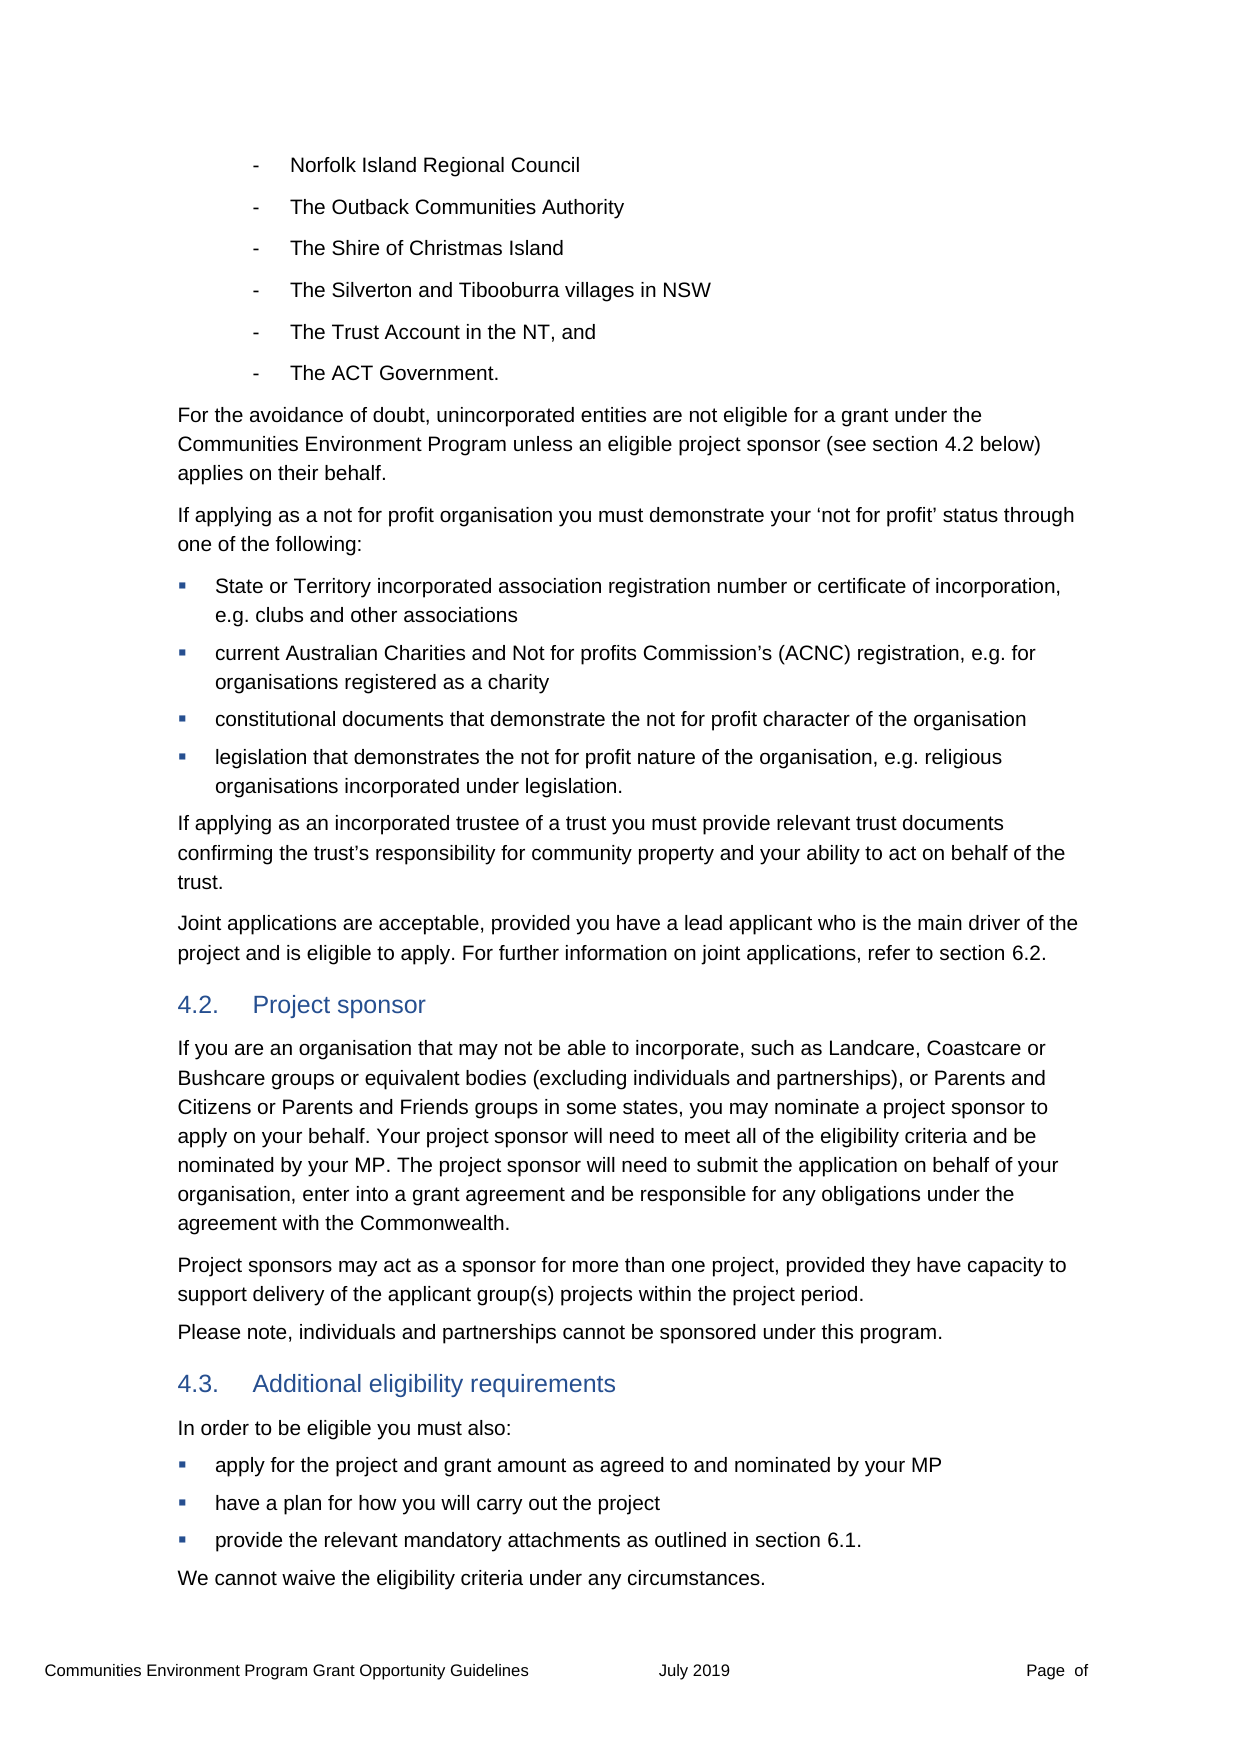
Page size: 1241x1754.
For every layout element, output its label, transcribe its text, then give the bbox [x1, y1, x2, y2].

list Please note, individuals and partnerships cannot be sponsored under this program. [177, 1314, 1092, 1343]
list legislation that demonstrates the not for profit nature of the organisation, e.g. religious organisations incorporated under legislation. [177, 739, 1092, 798]
text If you are an organisation that may not be able to incorporate, such as Landcare, Coastcare or Bushcare groups or equivalent bodies (excluding individuals and partnerships), or Parents and Citizens or Parents and Friends groups in some states, you may nominate a project sponsor to apply on your behalf. Your project sponsor will need to meet all of the eligibility criteria and be nominated by your MP. The project sponsor will need to submit the application on behalf of your organisation, enter into a grant agreement and be responsible for any obligations under the agreement with the Commonwealth. [177, 1031, 1092, 1235]
text In order to be eligible you must also: [177, 1410, 1092, 1439]
text For the avoidance of doubt, unincorporated entities are not eligible for a grant under the Communities Environment Program unless an eligible project sponsor (see section 4.2 below) applies on their behalf. [177, 398, 1092, 485]
list The ACT Government. [252, 356, 1092, 385]
list The Silverton and Tibooburra villages in NSW [252, 273, 1092, 302]
list The Shire of Christmas Island [252, 231, 1092, 260]
list constitutional documents that demonstrate the not for profit character of the organisation [177, 702, 1092, 731]
list provide the relevant mandatory attachments as outlined in section 6.1. [177, 1523, 1092, 1552]
list apply for the project and grant amount as agreed to and nominated by your MP [177, 1448, 1092, 1477]
list State or Territory incorporated association registration number or certificate of incorporation, e.g. clubs and other associations [177, 568, 1092, 627]
list current Australian Charities and Not for profits Commission’s (ACNC) registration, e.g. for organisations registered as a charity [177, 635, 1092, 693]
list We cannot waive the eligibility criteria under any circumstances. [177, 1560, 1092, 1589]
list have a plan for how you will carry out the project [177, 1485, 1092, 1514]
text If applying as an incorporated trustee of a trust you must provide relevant trust documents confirming the trust’s responsibility for community property and your ability to act on behalf of the trust. [177, 806, 1092, 893]
subtitle Project sponsor [177, 989, 1092, 1018]
text Joint applications are acceptable, provided you have a lead applicant who is the main driver of the project and is eligible to apply. For further information on joint applications, refer to section 6.2. [177, 906, 1092, 964]
subtitle Additional eligibility requirements [177, 1368, 1092, 1398]
list Norfolk Island Regional Council [252, 148, 1092, 177]
list Project sponsors may act as a sponsor for more than one project, provided they have capacity to support delivery of the applicant group(s) projects within the project period. [177, 1248, 1092, 1306]
list The Outback Communities Authority [252, 189, 1092, 218]
text If applying as a not for profit organisation you must demonstrate your ‘not for profit’ status through one of the following: [177, 498, 1092, 556]
list The Trust Account in the NT, and [252, 314, 1092, 343]
